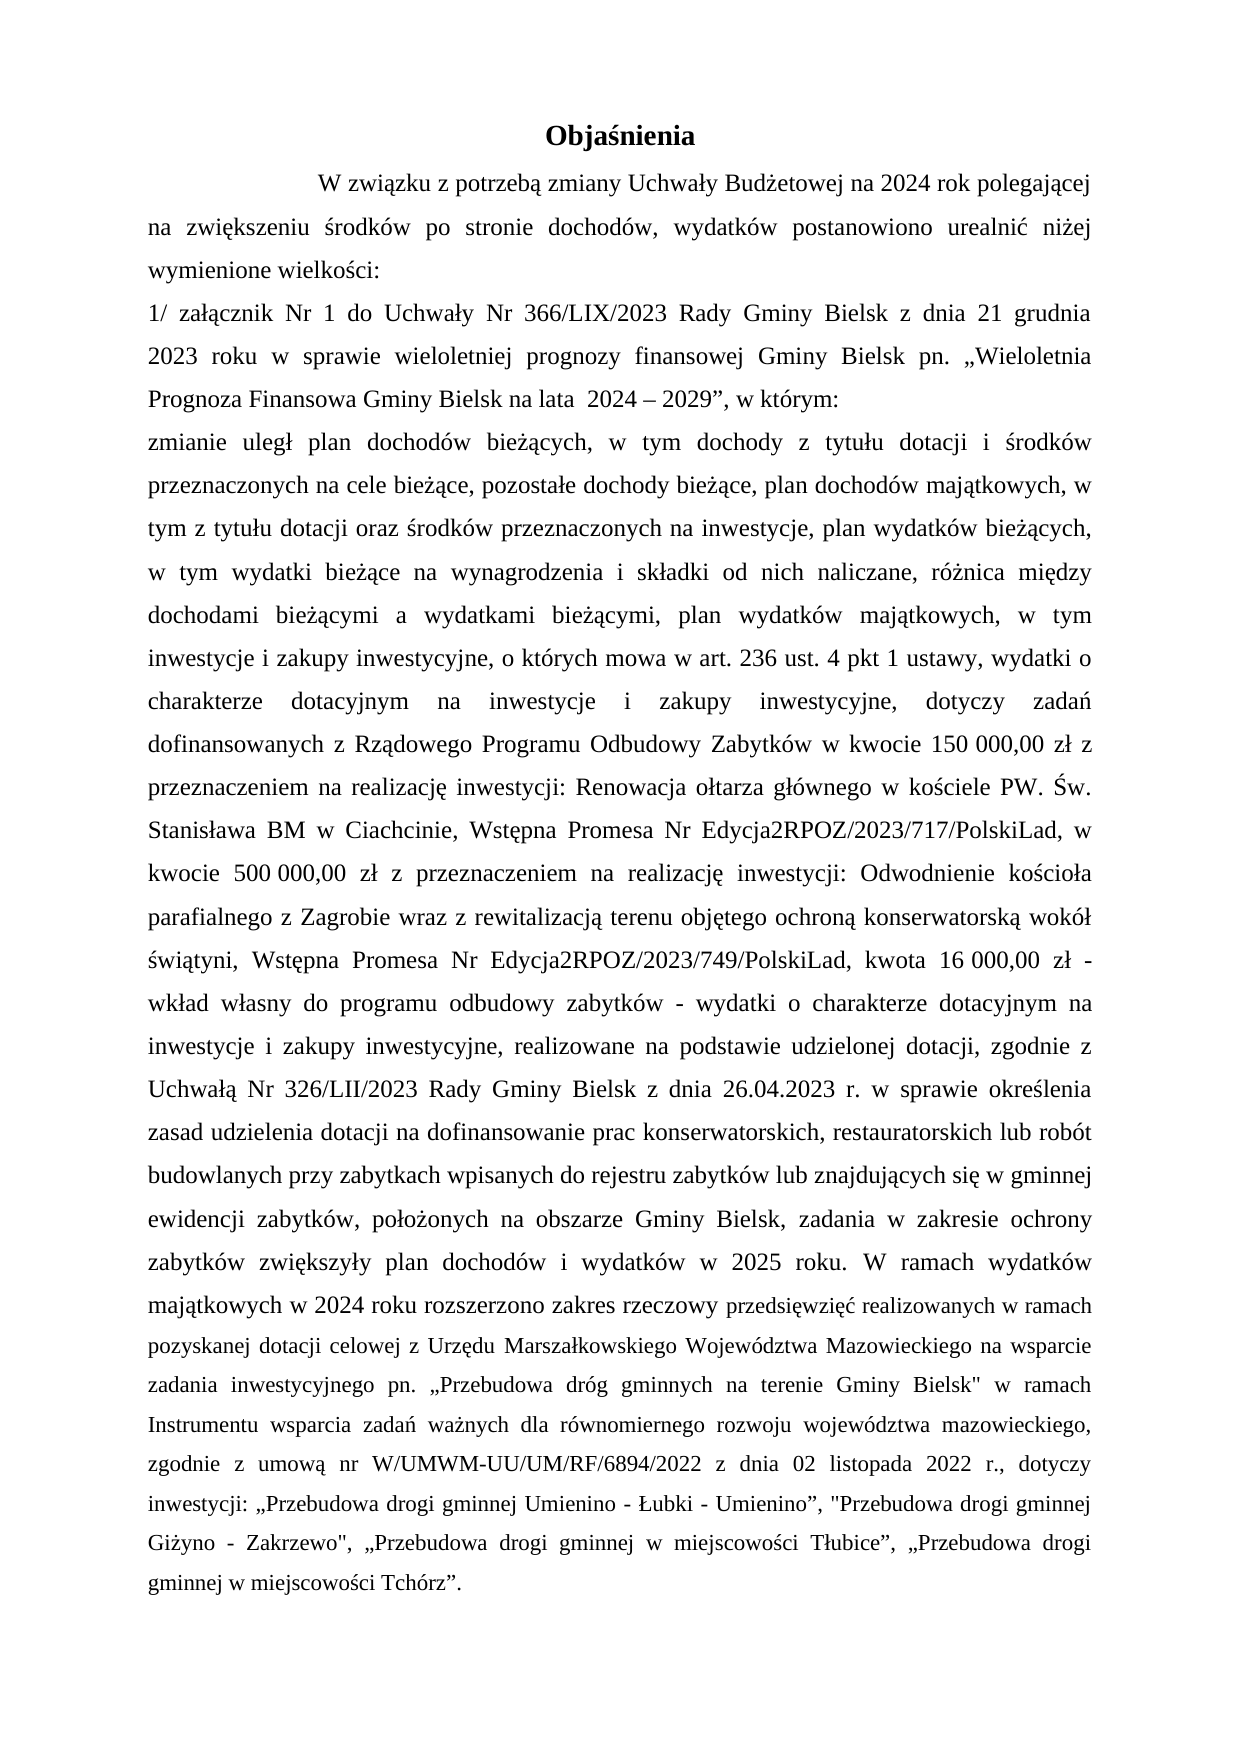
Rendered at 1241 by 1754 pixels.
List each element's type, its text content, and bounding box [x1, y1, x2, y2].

text 1/ załącznik Nr 1 do Uchwały Nr 366/LIX/2023 Rady Gminy Bielsk z dnia 21 grudnia 2023 roku w sprawie wieloletniej prognozy finansowej Gminy Bielsk pn. „Wieloletnia Prognoza Finansowa Gminy Bielsk na lata 2024 – 2029”, w którym: [148, 298, 1092, 413]
text zmianie uległ plan dochodów bieżących, w tym dochody z tytułu dotacji i środków przeznaczonych na cele bieżące, pozostałe dochody bieżące, plan dochodów majątkowych, w tym z tytułu dotacji oraz środków przeznaczonych na inwestycje, plan wydatków bieżących, w tym wydatki bieżące na wynagrodzenia i składki od nich naliczane, różnica między dochodami bieżącymi a wydatkami bieżącymi, plan wydatków majątkowych, w tym inwestycje i zakupy inwestycyjne, o których mowa w art. 236 ust. 4 pkt 1 ustawy, wydatki o charakterze dotacyjnym na inwestycje i zakupy inwestycyjne, dotyczy zadań dofinansowanych z Rządowego Programu Odbudowy Zabytków w kwocie 150 000,00 zł z przeznaczeniem na realizację inwestycji: Renowacja ołtarza głównego w kościele PW. Św. Stanisława BM w Ciachcinie, Wstępna Promesa Nr Edycja2RPOZ/2023/717/PolskiLad, w kwocie 500 000,00 zł z przeznaczeniem na realizację inwestycji: Odwodnienie kościoła parafialnego z Zagrobie wraz z rewitalizacją terenu objętego ochroną konserwatorską wokół świątyni, Wstępna Promesa Nr Edycja2RPOZ/2023/749/PolskiLad, kwota 16 000,00 zł - wkład własny do programu odbudowy zabytków - wydatki o charakterze dotacyjnym na inwestycje i zakupy inwestycyjne, realizowane na podstawie udzielonej dotacji, zgodnie z Uchwałą Nr 326/LII/2023 Rady Gminy Bielsk z dnia 26.04.2023 r. w sprawie określenia zasad udzielenia dotacji na dofinansowanie prac konserwatorskich, restauratorskich lub robót budowlanych przy zabytkach wpisanych do rejestru zabytków lub znajdujących się w gminnej ewidencji zabytków, położonych na obszarze Gminy Bielsk, zadania w zakresie ochrony zabytków zwiększyły plan dochodów i wydatków w 2025 roku. W ramach wydatków majątkowych w 2024 roku rozszerzono zakres rzeczowy przedsięwzięć realizowanych w ramach pozyskanej dotacji celowej z Urzędu Marszałkowskiego Województwa Mazowieckiego na wsparcie zadania inwestycyjnego pn. „Przebudowa dróg gminnych na terenie Gminy Bielsk" w ramach Instrumentu wsparcia zadań ważnych dla równomiernego rozwoju województwa mazowieckiego, zgodnie z umową nr W/UMWM-UU/UM/RF/6894/2022 z dnia 02 listopada 2022 r., dotyczy inwestycji: „Przebudowa drogi gminnej Umienino - Łubki - Umienino”, "Przebudowa drogi gminnej Giżyno - Zakrzewo", „Przebudowa drogi gminnej w miejscowości Tłubice”, „Przebudowa drogi gminnej w miejscowości Tchórz”. [148, 427, 1092, 1595]
text Objaśnienia [148, 118, 1092, 152]
text W związku z potrzebą zmiany Uchwały Budżetowej na 2024 rok polegającej na zwiększeniu środków po stronie dochodów, wydatków postanowiono urealnić niżej wymienione wielkości: [148, 168, 1092, 283]
